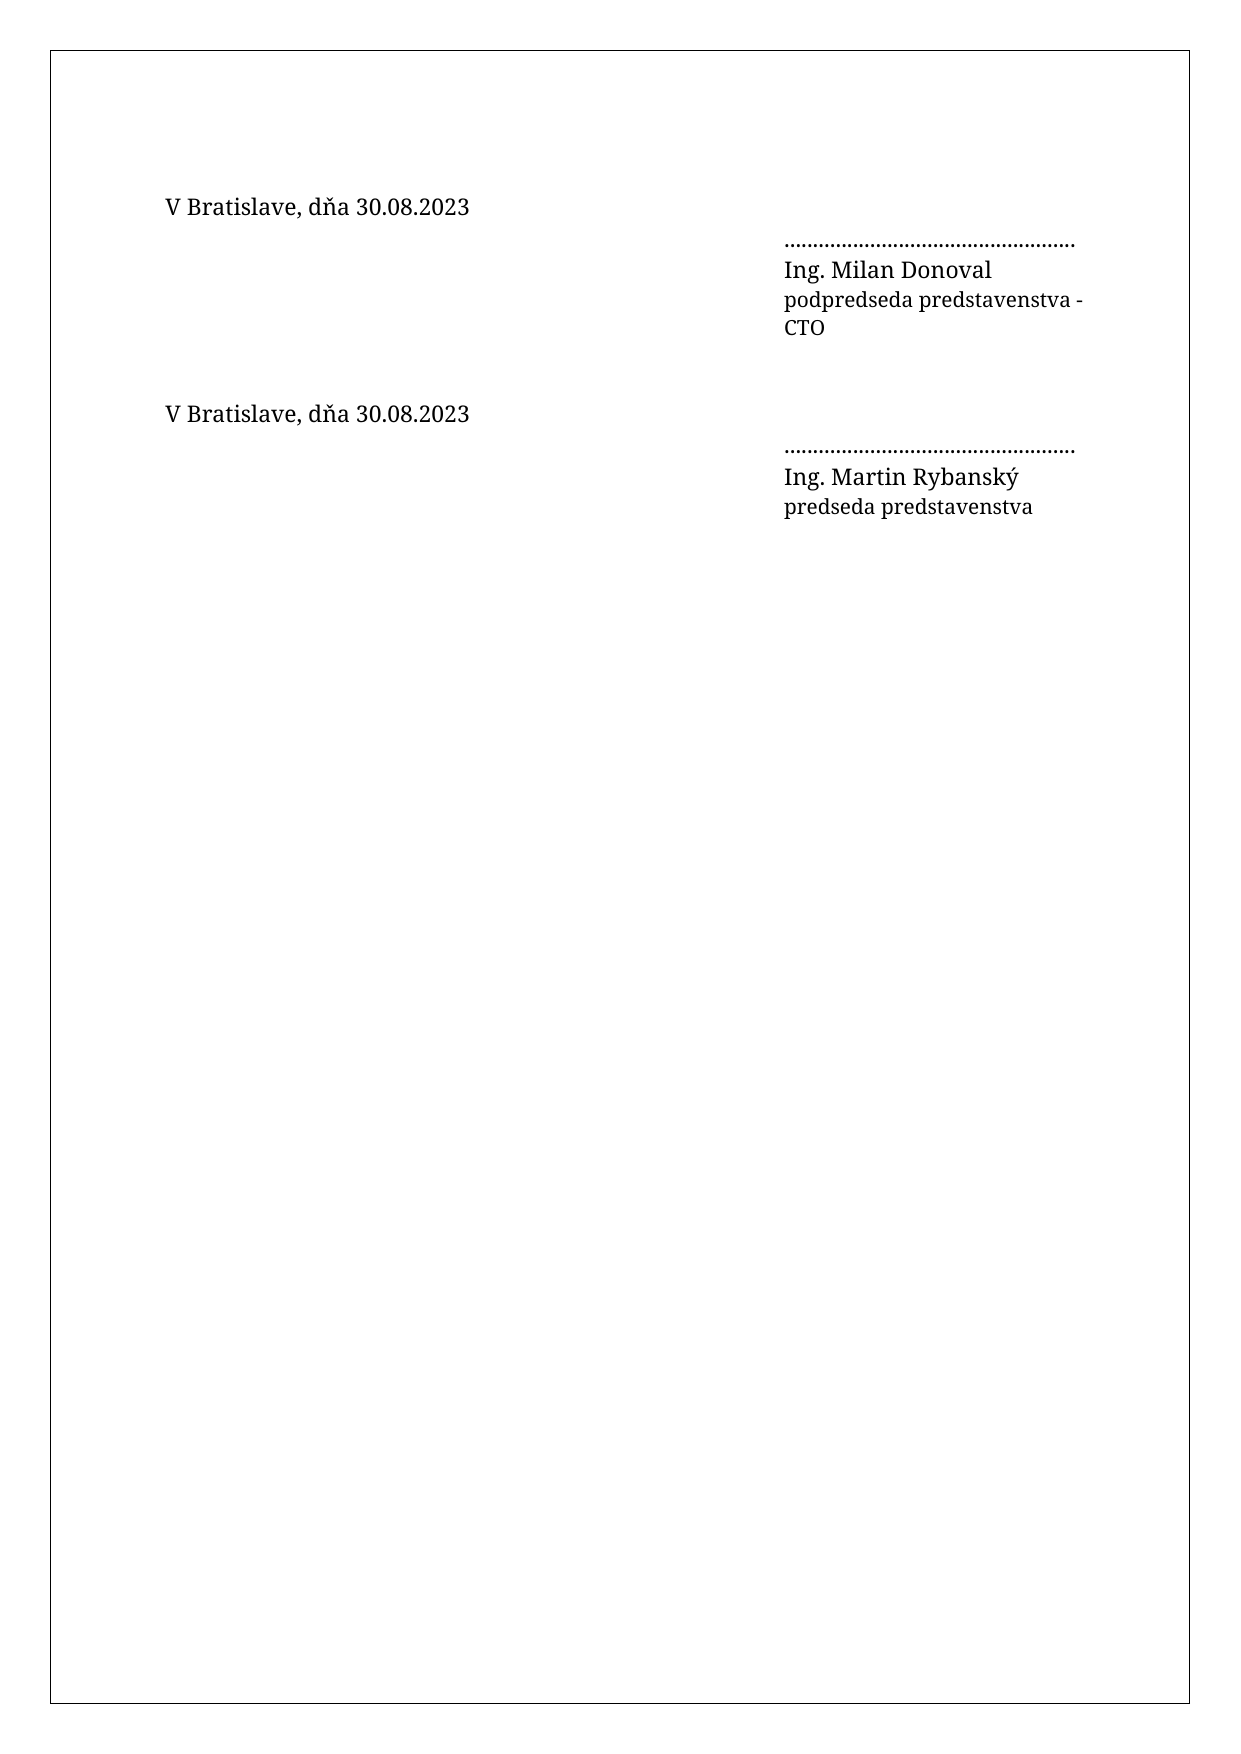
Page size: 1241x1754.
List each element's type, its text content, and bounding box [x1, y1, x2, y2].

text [784, 222, 1093, 254]
text predseda predstavenstva [784, 492, 1093, 520]
text Ing. Milan Donoval [784, 254, 1093, 285]
text podpredseda predstavenstva - CTO [784, 285, 1093, 342]
text ................................................... [784, 429, 1093, 461]
text V Bratislave, dňa 30.08.2023 [165, 191, 1093, 222]
text Ing. Martin Rybanský [784, 461, 1093, 492]
text V Bratislave, dňa 30.08.2023 [165, 398, 1093, 429]
